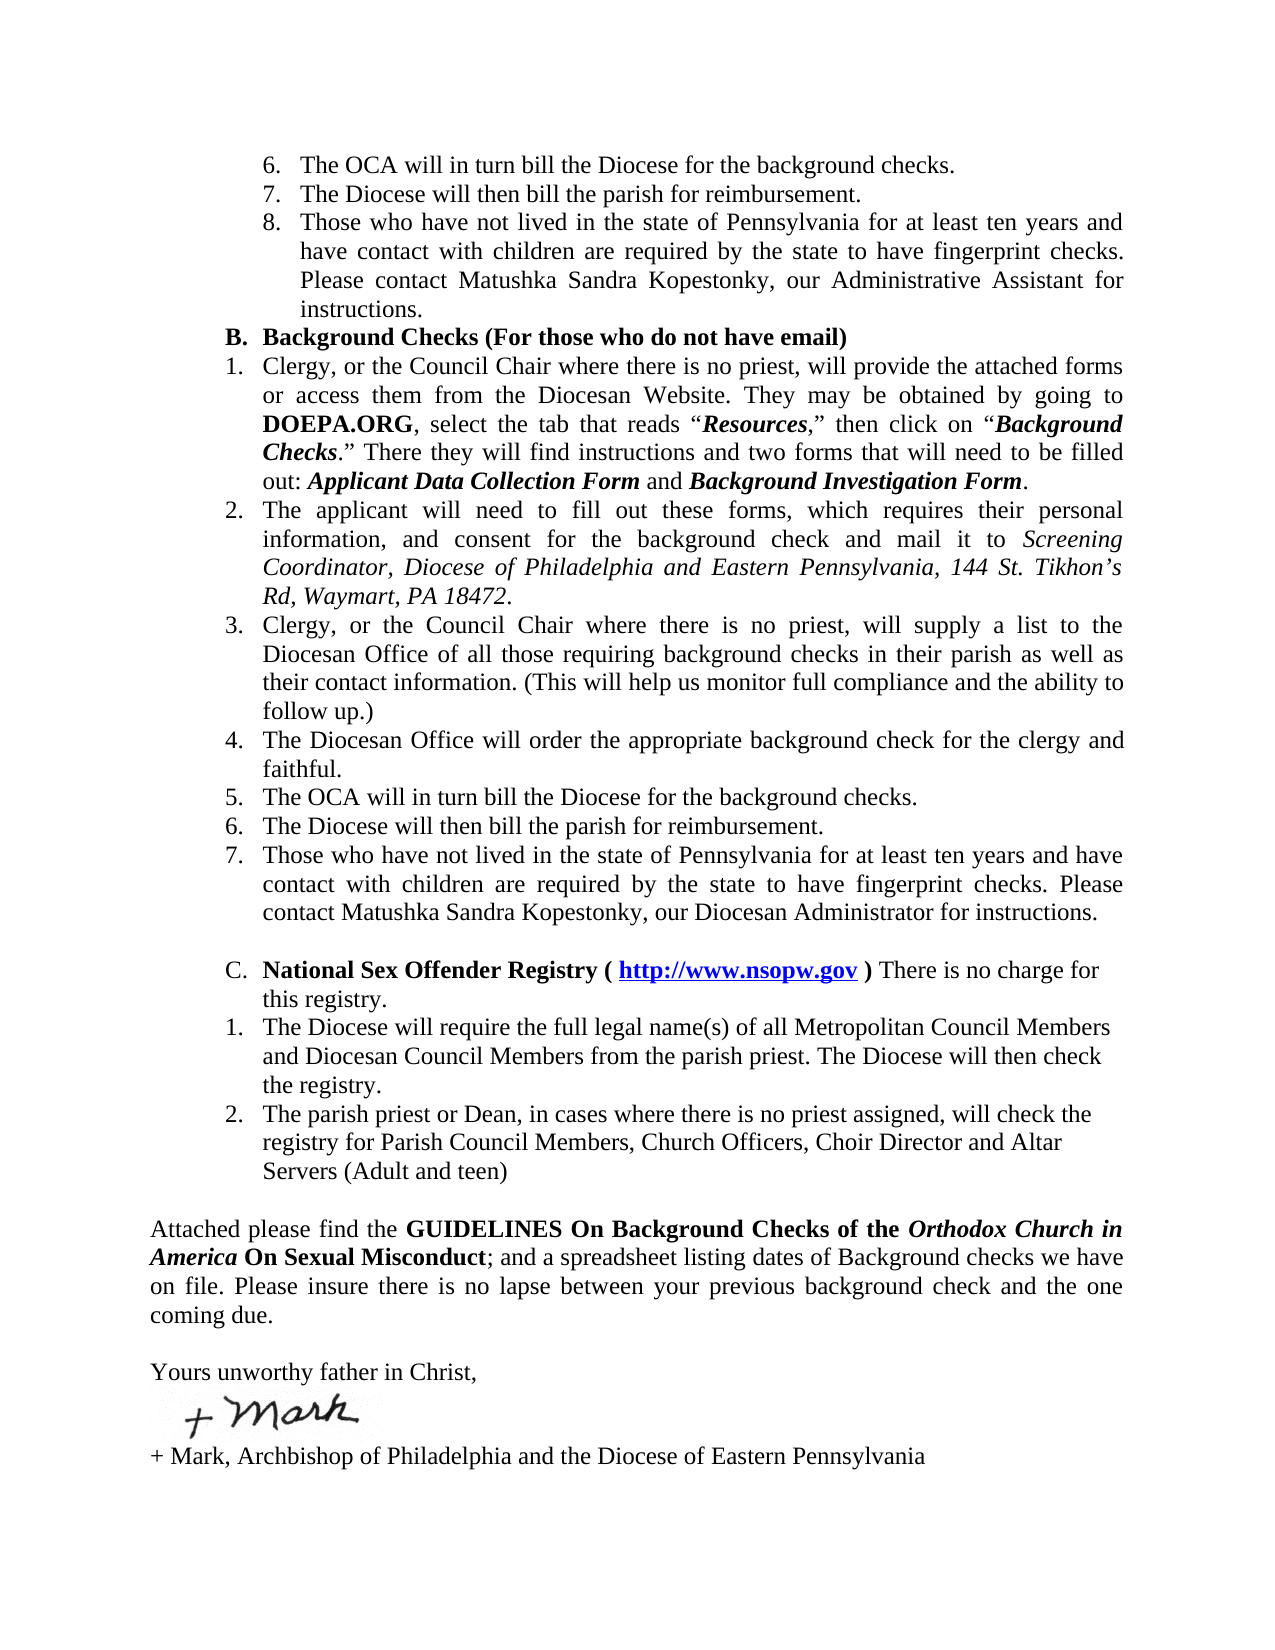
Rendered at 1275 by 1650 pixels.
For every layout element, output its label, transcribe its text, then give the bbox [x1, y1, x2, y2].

list The Diocese will then bill the parish for reimbursement. [225, 811, 1125, 840]
list The Diocese will then bill the parish for reimbursement. [262, 179, 1125, 207]
list Background Checks (For those who do not have email) [225, 322, 1125, 351]
list Those who have not lived in the state of Pennsylvania for at least ten years and have contact with children are required by the state to have fingerprint checks. Please contact Matushka Sandra Kopestonky, our Diocesan Administrator for instructions. [225, 840, 1125, 926]
list The Diocese will require the full legal name(s) of all Metropolitan Council Members and Diocesan Council Members from the parish priest. The Diocese will then check the registry. [225, 1012, 1125, 1099]
list Clergy, or the Council Chair where there is no priest, will supply a list to the Diocesan Office of all those requiring background checks in their parish as well as their contact information. (This will help us monitor full compliance and the ability to follow up.) [225, 610, 1125, 725]
list The applicant will need to fill out these forms, which requires their personal information, and consent for the background check and mail it to Screening Coordinator, Diocese of Philadelphia and Eastern Pennsylvania, 144 St. Tikhon’s Rd, Waymart, PA 18472. [225, 495, 1125, 610]
list The Diocesan Office will order the appropriate background check for the clergy and faithful. [225, 725, 1125, 782]
list The parish priest or Dean, in cases where there is no priest assigned, will check the registry for Parish Council Members, Church Officers, Choir Director and Altar Servers (Adult and teen) [225, 1099, 1125, 1185]
text + Mark, Archbishop of Philadelphia and the Diocese of Eastern Pennsylvania [150, 1441, 1125, 1470]
text Yours unworthy father in Christ, [150, 1357, 1125, 1386]
list National Sex Offender Registry ( http://www.nsopw.gov ) There is no charge for this registry. [225, 955, 1125, 1012]
list Those who have not lived in the state of Pennsylvania for at least ten years and have contact with children are required by the state to have fingerprint checks. Please contact Matushka Sandra Kopestonky, our Administrative Assistant for instructions. [262, 207, 1125, 322]
list The OCA will in turn bill the Diocese for the background checks. [225, 782, 1125, 811]
list Attached please find the GUIDELINES On Background Checks of the Orthodox Church in America On Sexual Misconduct; and a spreadsheet listing dates of Background checks we have on file. Please insure there is no lapse between your previous background check and the one coming due. [150, 1214, 1125, 1329]
list Clergy, or the Council Chair where there is no priest, will provide the attached forms or access them from the Diocesan Website. They may be obtained by going to DOEPA.ORG, select the tab that reads “Resources,” then click on “Background Checks.” There they will find instructions and two forms that will need to be filled out: Applicant Data Collection Form and Background Investigation Form. [225, 351, 1125, 495]
list The OCA will in turn bill the Diocese for the background checks. [262, 150, 1125, 179]
